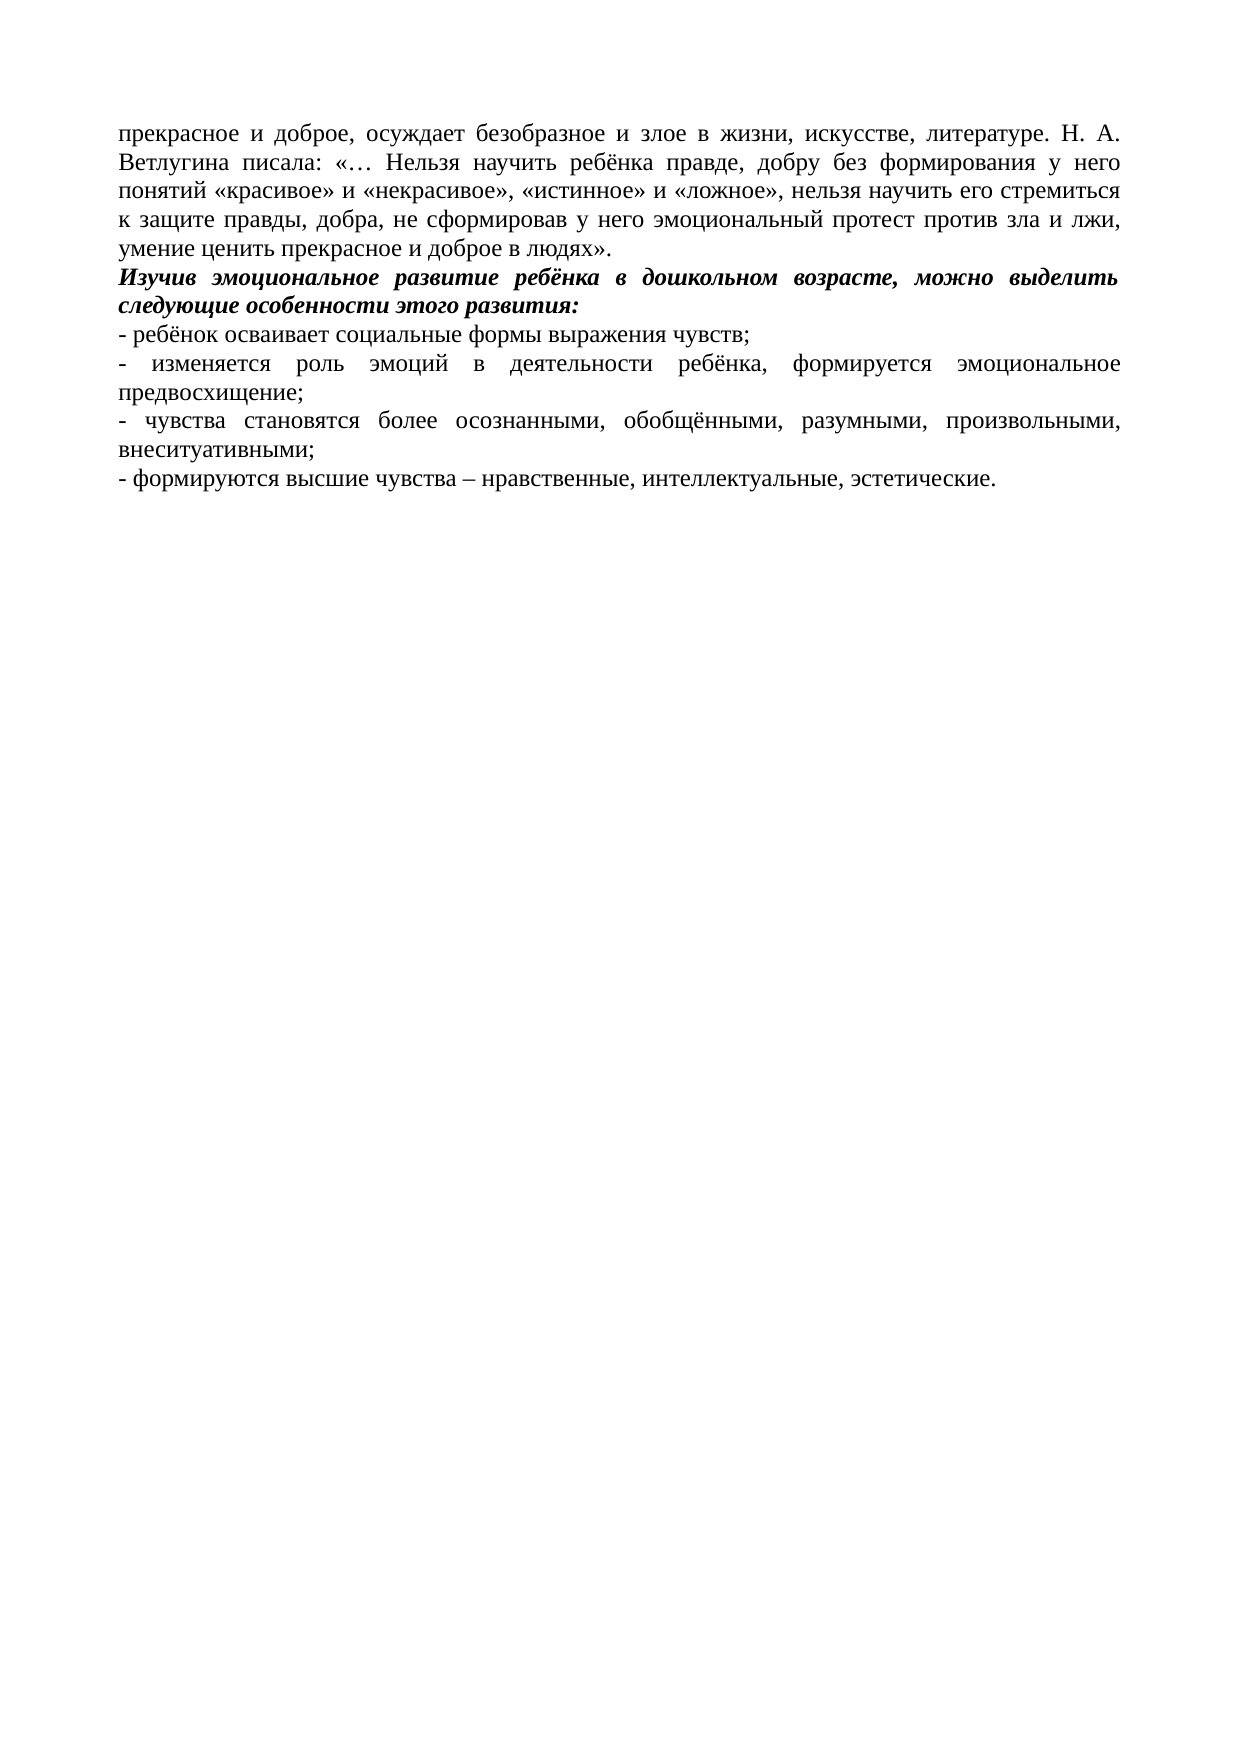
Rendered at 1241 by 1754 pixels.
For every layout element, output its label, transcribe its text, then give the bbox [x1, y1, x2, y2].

text - ребёнок осваивает социальные формы выражения чувств; [118, 319, 1122, 348]
text - изменяется роль эмоций в деятельности ребёнка, формируется эмоциональное предвосхищение; [118, 348, 1122, 406]
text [118, 118, 1122, 262]
text - формируются высшие чувства – нравственные, интеллектуальные, эстетические. [118, 463, 1122, 492]
text - чувства становятся более осознанными, обобщёнными, разумными, произвольными, внеситуативными; [118, 406, 1122, 463]
text Изучив эмоциональное развитие ребёнка в дошкольном возрасте, можно выделить следующие особенности этого развития: [118, 262, 1122, 319]
